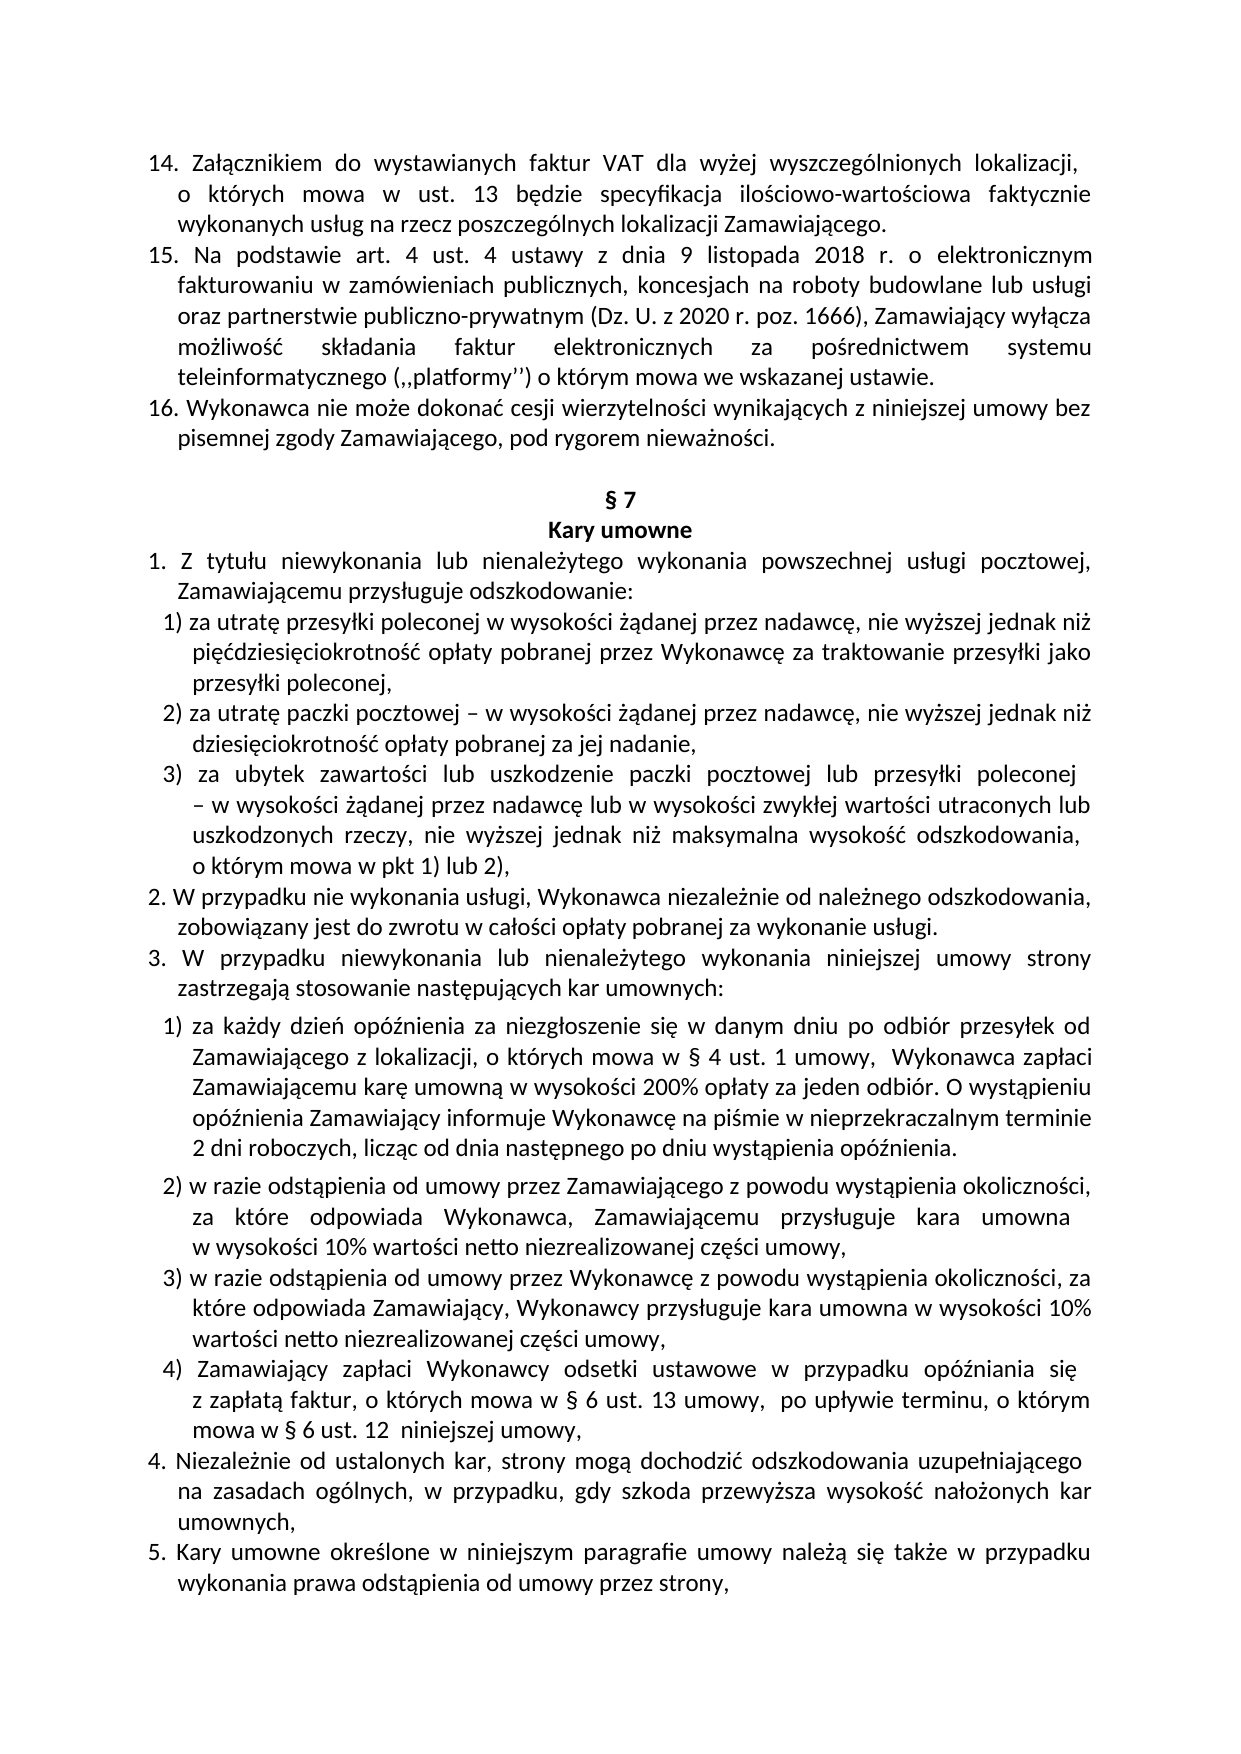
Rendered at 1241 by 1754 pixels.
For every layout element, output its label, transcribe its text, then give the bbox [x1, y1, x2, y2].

text Kary umowne [148, 514, 1093, 545]
text 1) za każdy dzień opóźnienia za niezgłoszenie się w danym dniu po odbiór przesyłek od Zamawiającego z lokalizacji, o których mowa w § 4 ust. 1 umowy, Wykonawca zapłaci Zamawiającemu karę umowną w wysokości 200% opłaty za jeden odbiór. O wystąpieniu opóźnienia Zamawiający informuje Wykonawcę na piśmie w nieprzekraczalnym terminie 2 dni roboczych, licząc od dnia następnego po dniu wystąpienia opóźnienia. [162, 1010, 1093, 1163]
text 2) w razie odstąpienia od umowy przez Zamawiającego z powodu wystąpienia okoliczności, za które odpowiada Wykonawca, Zamawiającemu przysługuje kara umowna w wysokości 10% wartości netto niezrealizowanej części umowy, [162, 1170, 1093, 1262]
text 16. Wykonawca nie może dokonać cesji wierzytelności wynikających z niniejszej umowy bez pisemnej zgody Zamawiającego, pod rygorem nieważności. [148, 392, 1093, 453]
text 3. W przypadku niewykonania lub nienależytego wykonania niniejszej umowy strony zastrzegają stosowanie następujących kar umownych: [148, 942, 1093, 1003]
text 3) w razie odstąpienia od umowy przez Wykonawcę z powodu wystąpienia okoliczności, za które odpowiada Zamawiający, Wykonawcy przysługuje kara umowna w wysokości 10% wartości netto niezrealizowanej części umowy, [162, 1262, 1093, 1353]
text 15. Na podstawie art. 4 ust. 4 ustawy z dnia 9 listopada 2018 r. o elektronicznym fakturowaniu w zamówieniach publicznych, koncesjach na roboty budowlane lub usługi oraz partnerstwie publiczno-prywatnym (Dz. U. z 2020 r. poz. 1666), Zamawiający wyłącza możliwość składania faktur elektronicznych za pośrednictwem systemu teleinformatycznego (,,platformy’’) o którym mowa we wskazanej ustawie. [148, 239, 1093, 392]
text 2) za utratę paczki pocztowej – w wysokości żądanej przez nadawcę, nie wyższej jednak niż dziesięciokrotność opłaty pobranej za jej nadanie, [162, 697, 1093, 758]
text 5. Kary umowne określone w niniejszym paragrafie umowy należą się także w przypadku wykonania prawa odstąpienia od umowy przez strony, [148, 1537, 1093, 1598]
text §7 [148, 483, 1093, 514]
text 1) za utratę przesyłki poleconej w wysokości żądanej przez nadawcę, nie wyższej jednak niż pięćdziesięciokrotność opłaty pobranej przez Wykonawcę za traktowanie przesyłki jako przesyłki poleconej, [162, 606, 1093, 697]
text 4) Zamawiający zapłaci Wykonawcy odsetki ustawowe w przypadku opóźniania się z zapłatą faktur, o których mowa w § 6 ust. 13 umowy, po upływie terminu, o którym mowa w § 6 ust. 12 niniejszej umowy, [162, 1353, 1093, 1445]
text 2. W przypadku nie wykonania usługi, Wykonawca niezależnie od należnego odszkodowania, zobowiązany jest do zwrotu w całości opłaty pobranej za wykonanie usługi. [148, 881, 1093, 942]
text 4. Niezależnie od ustalonych kar, strony mogą dochodzić odszkodowania uzupełniającego na zasadach ogólnych, w przypadku, gdy szkoda przewyższa wysokość nałożonych kar umownych, [148, 1445, 1093, 1537]
text 3) za ubytek zawartości lub uszkodzenie paczki pocztowej lub przesyłki poleconej – w wysokości żądanej przez nadawcę lub w wysokości zwykłej wartości utraconych lub uszkodzonych rzeczy, nie wyższej jednak niż maksymalna wysokość odszkodowania, o którym mowa w pkt 1) lub 2), [162, 758, 1093, 881]
text 1. Z tytułu niewykonania lub nienależytego wykonania powszechnej usługi pocztowej, Zamawiającemu przysługuje odszkodowanie: [148, 545, 1093, 606]
text 14. Załącznikiem do wystawianych faktur VAT dla wyżej wyszczególnionych lokalizacji, o których mowa w ust. 13 będzie specyfikacja ilościowo-wartościowa faktycznie wykonanych usług na rzecz poszczególnych lokalizacji Zamawiającego. [148, 148, 1093, 239]
